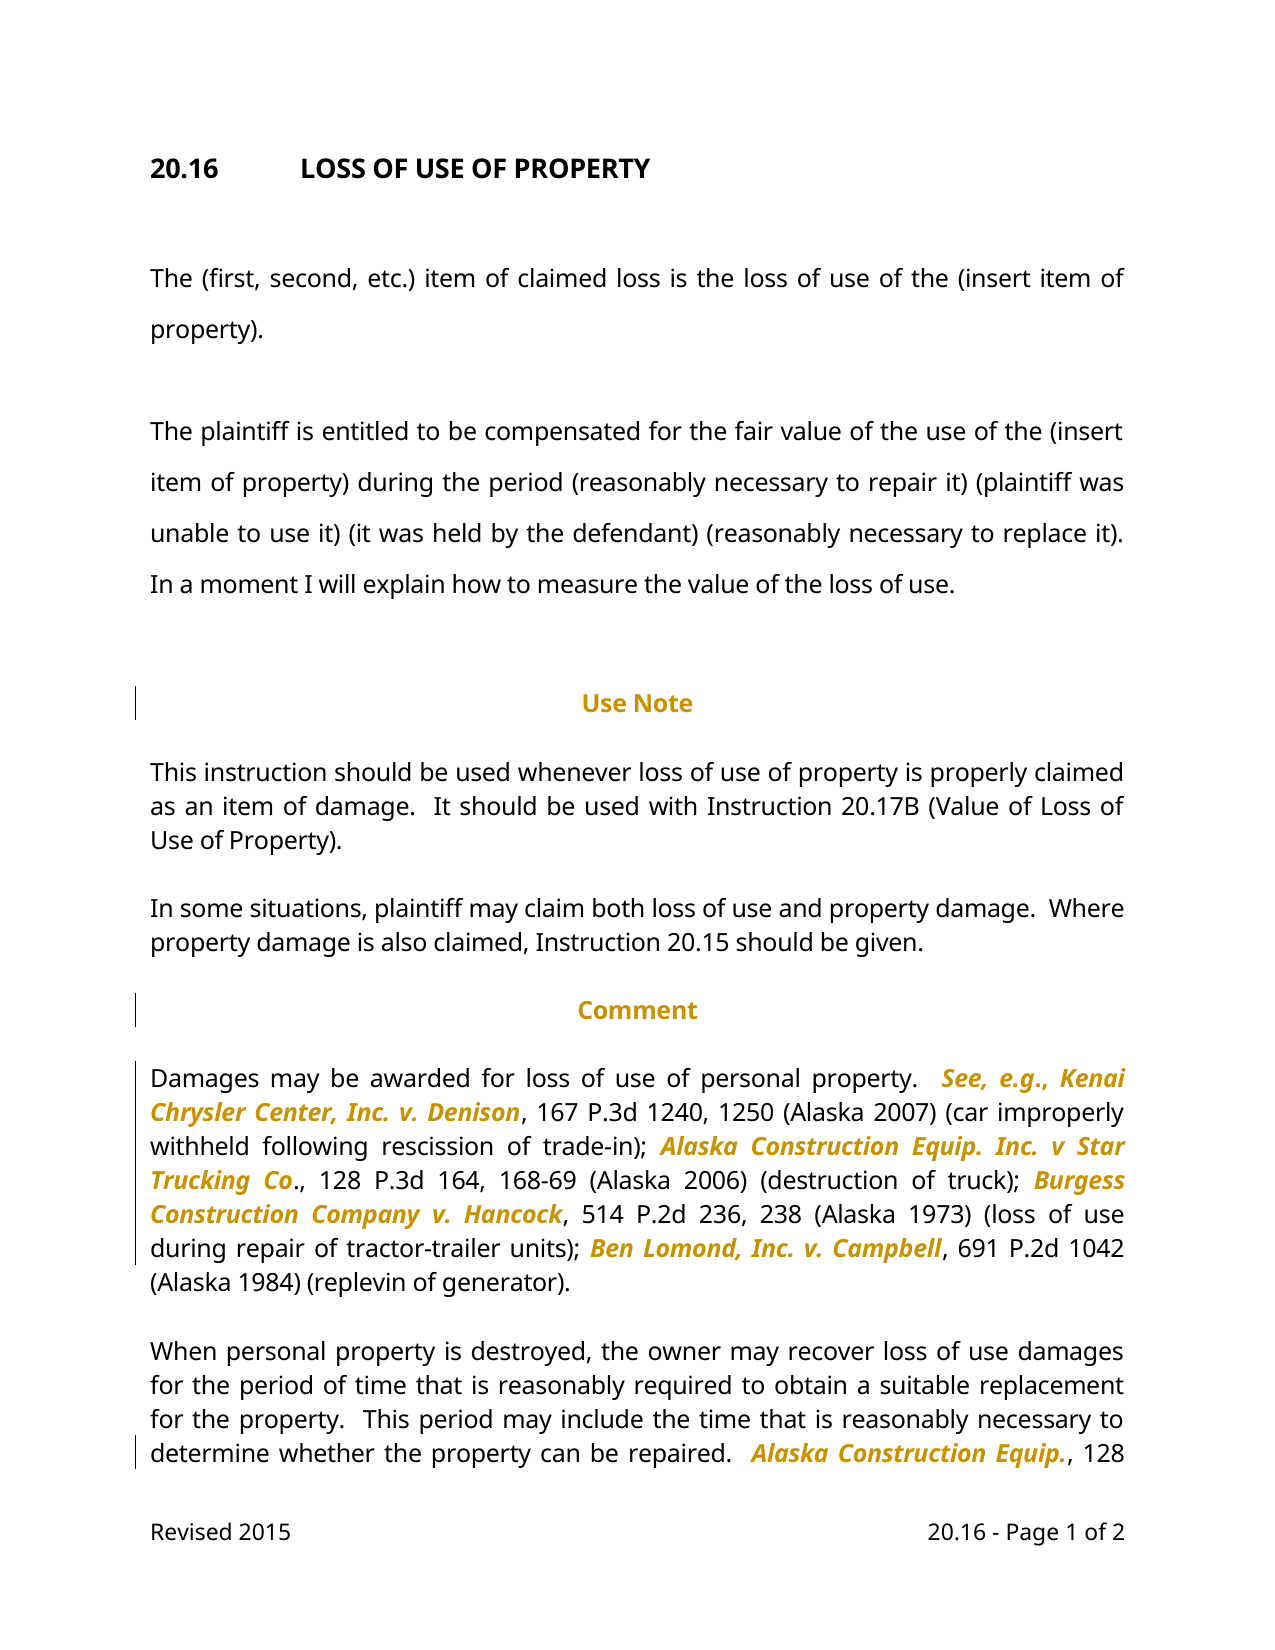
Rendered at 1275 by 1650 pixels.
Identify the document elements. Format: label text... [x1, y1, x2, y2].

subtitle Comment [150, 993, 1125, 1027]
text The plaintiff is entitled to be compensated for the fair value of the use of the (insert item of property) during the period (reasonably necessary to repair it) (plaintiff was unable to use it) (it was held by the defendant) (reasonably necessary to replace it). In a moment I will explain how to measure the value of the loss of use. [150, 414, 1125, 601]
subtitle Use Note [150, 686, 1125, 720]
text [150, 1333, 1125, 1469]
text The (first, second, etc.) item of claimed loss is the loss of use of the (insert item of property). [150, 261, 1125, 346]
text 20.16 LOSS OF USE OF PROPERTY [150, 150, 1125, 187]
text This instruction should be used whenever loss of use of property is properly claimed as an item of damage. It should be used with Instruction 20.17B (Value of Loss of Use of Property). [150, 754, 1125, 856]
text In some situations, plaintiff may claim both loss of use and property damage. Where property damage is also claimed, Instruction 20.15 should be given. [150, 890, 1125, 958]
text Damages may be awarded for loss of use of personal property. See, e.g., Kenai Chrysler Center, Inc. v. Denison, 167 P.3d 1240, 1250 (Alaska 2007) (car improperly withheld following rescission of trade-in); Alaska Construction Equip. Inc. v Star Trucking Co., 128 P.3d 164, 168-69 (Alaska 2006) (destruction of truck); Burgess Construction Company v. Hancock, 514 P.2d 236, 238 (Alaska 1973) (loss of use during repair of tractor-trailer units); Ben Lomond, Inc. v. Campbell, 691 P.2d 1042 (Alaska 1984) (replevin of generator). [150, 1061, 1125, 1299]
